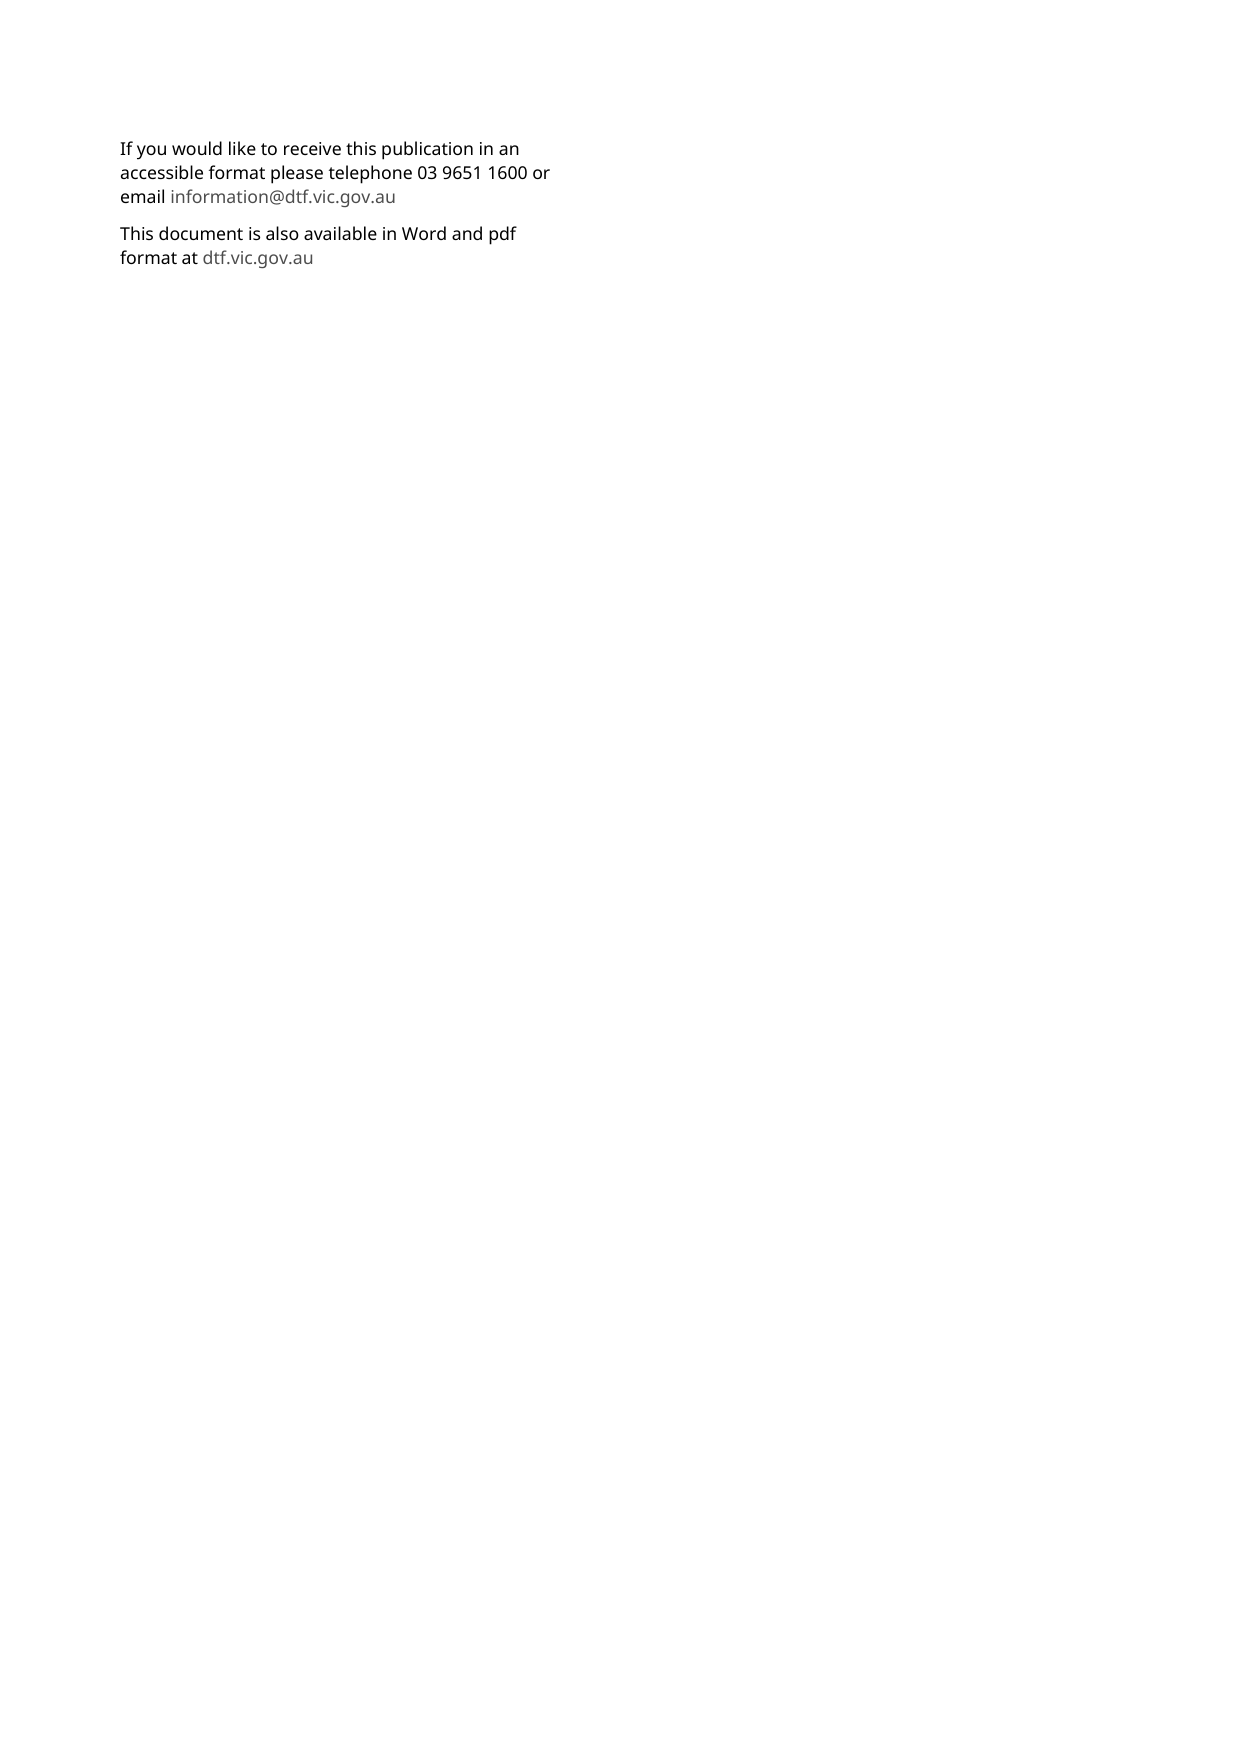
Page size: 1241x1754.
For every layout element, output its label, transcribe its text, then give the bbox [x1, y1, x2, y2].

text This document is also available in Word and pdf format at dtf.vic.gov.au [120, 222, 560, 270]
text If you would like to receive this publication in an accessible format please telephone 03 9651 1600 or email information@dtf.vic.gov.au [120, 137, 560, 209]
